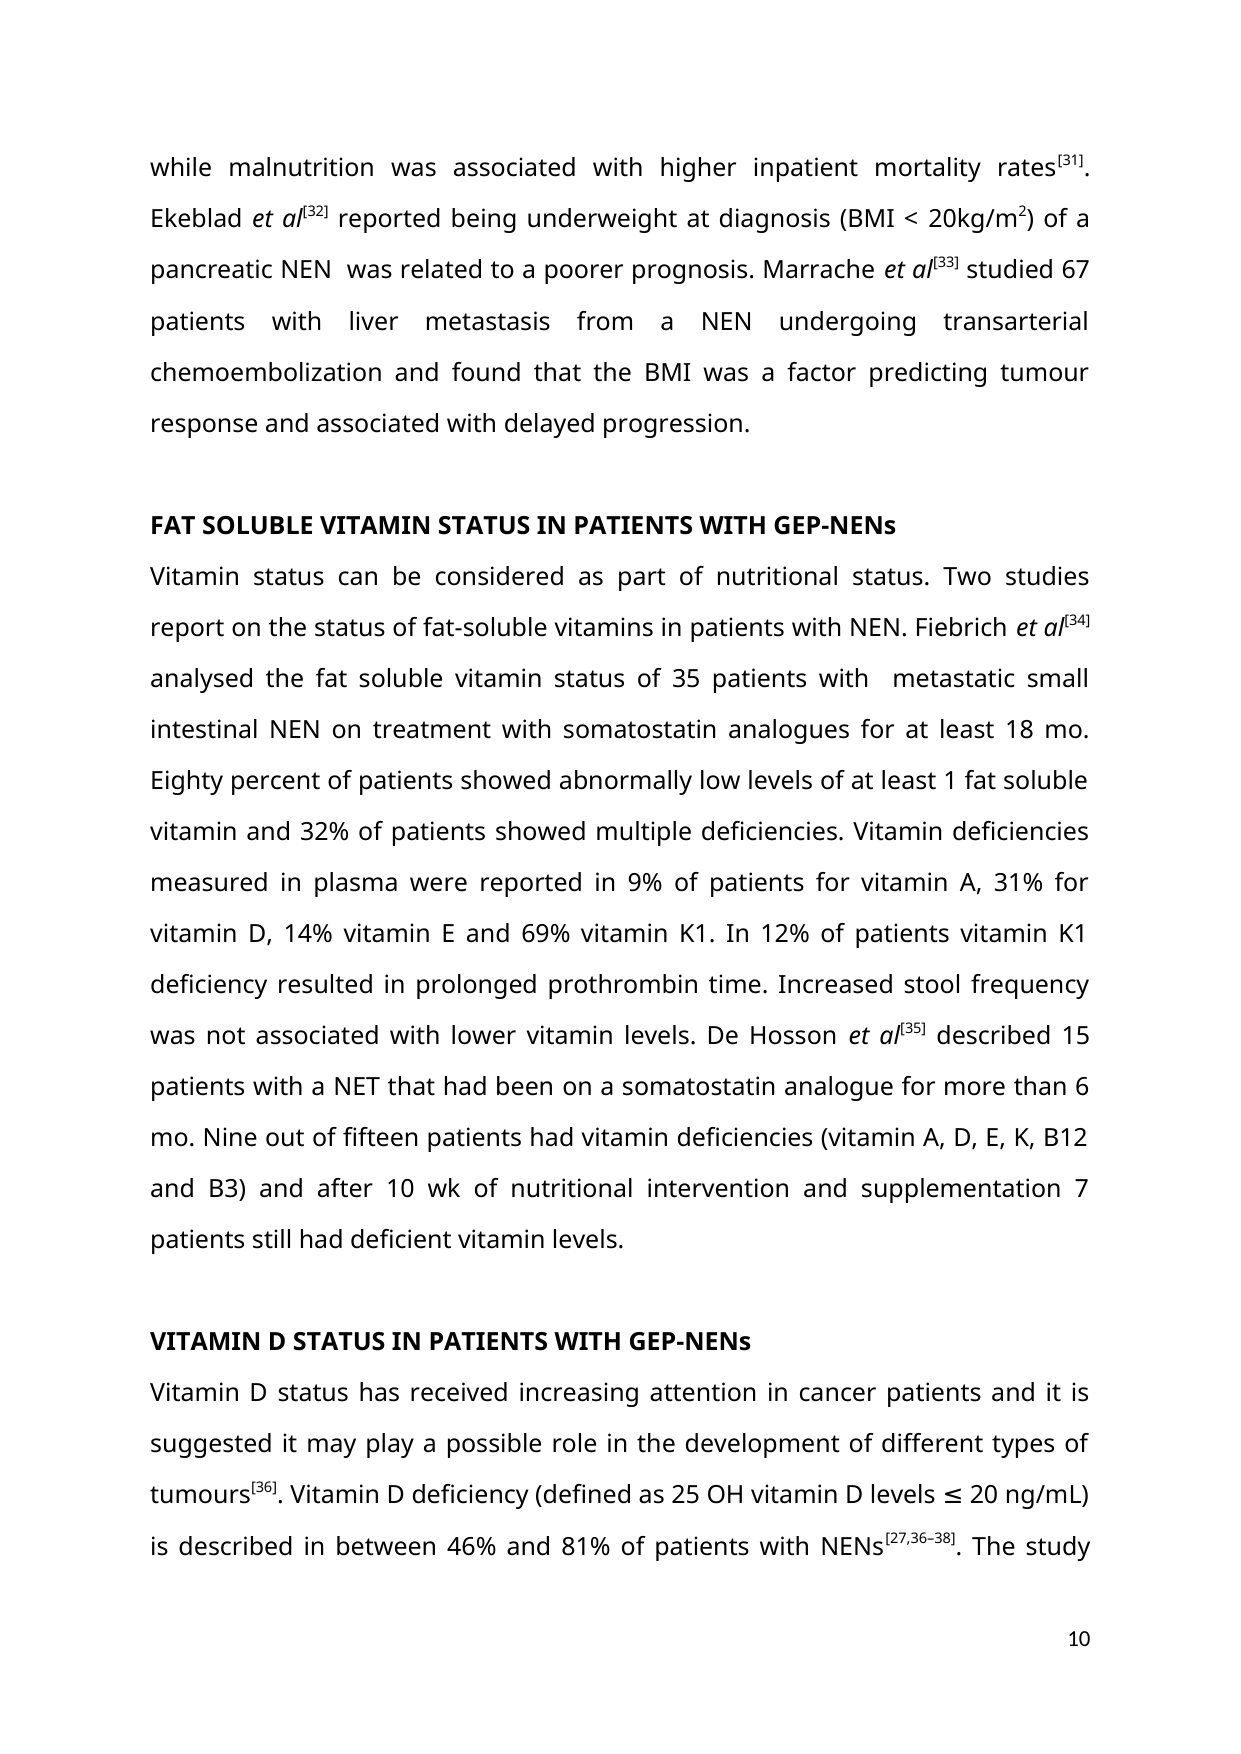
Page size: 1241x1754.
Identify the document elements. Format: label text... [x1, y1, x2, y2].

text Vitamin status can be considered as part of nutritional status. Two studies report on the status of fat-soluble vitamins in patients with NEN. Fiebrich et al[34] analysed the fat soluble vitamin status of 35 patients with metastatic small intestinal NEN on treatment with somatostatin analogues for at least 18 mo. Eighty percent of patients showed abnormally low levels of at least 1 fat soluble vitamin and 32% of patients showed multiple deficiencies. Vitamin deficiencies measured in plasma were reported in 9% of patients for vitamin A, 31% for vitamin D, 14% vitamin E and 69% vitamin K1. In 12% of patients vitamin K1 deficiency resulted in prolonged prothrombin time. Increased stool frequency was not associated with lower vitamin levels. De Hosson et al[35] described 15 patients with a NET that had been on a somatostatin analogue for more than 6 mo. Nine out of fifteen patients had vitamin deficiencies (vitamin A, D, E, K, B12 and B3) and after 10 wk of nutritional intervention and supplementation 7 patients still had deficient vitamin levels. [150, 558, 1090, 1256]
text FAT SOLUBLE VITAMIN STATUS IN PATIENTS WITH GEP-NENs [150, 507, 1090, 541]
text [150, 1375, 1090, 1562]
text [150, 150, 1090, 439]
text VITAMIN D STATUS IN PATIENTS WITH GEP-NENs [150, 1324, 1090, 1358]
